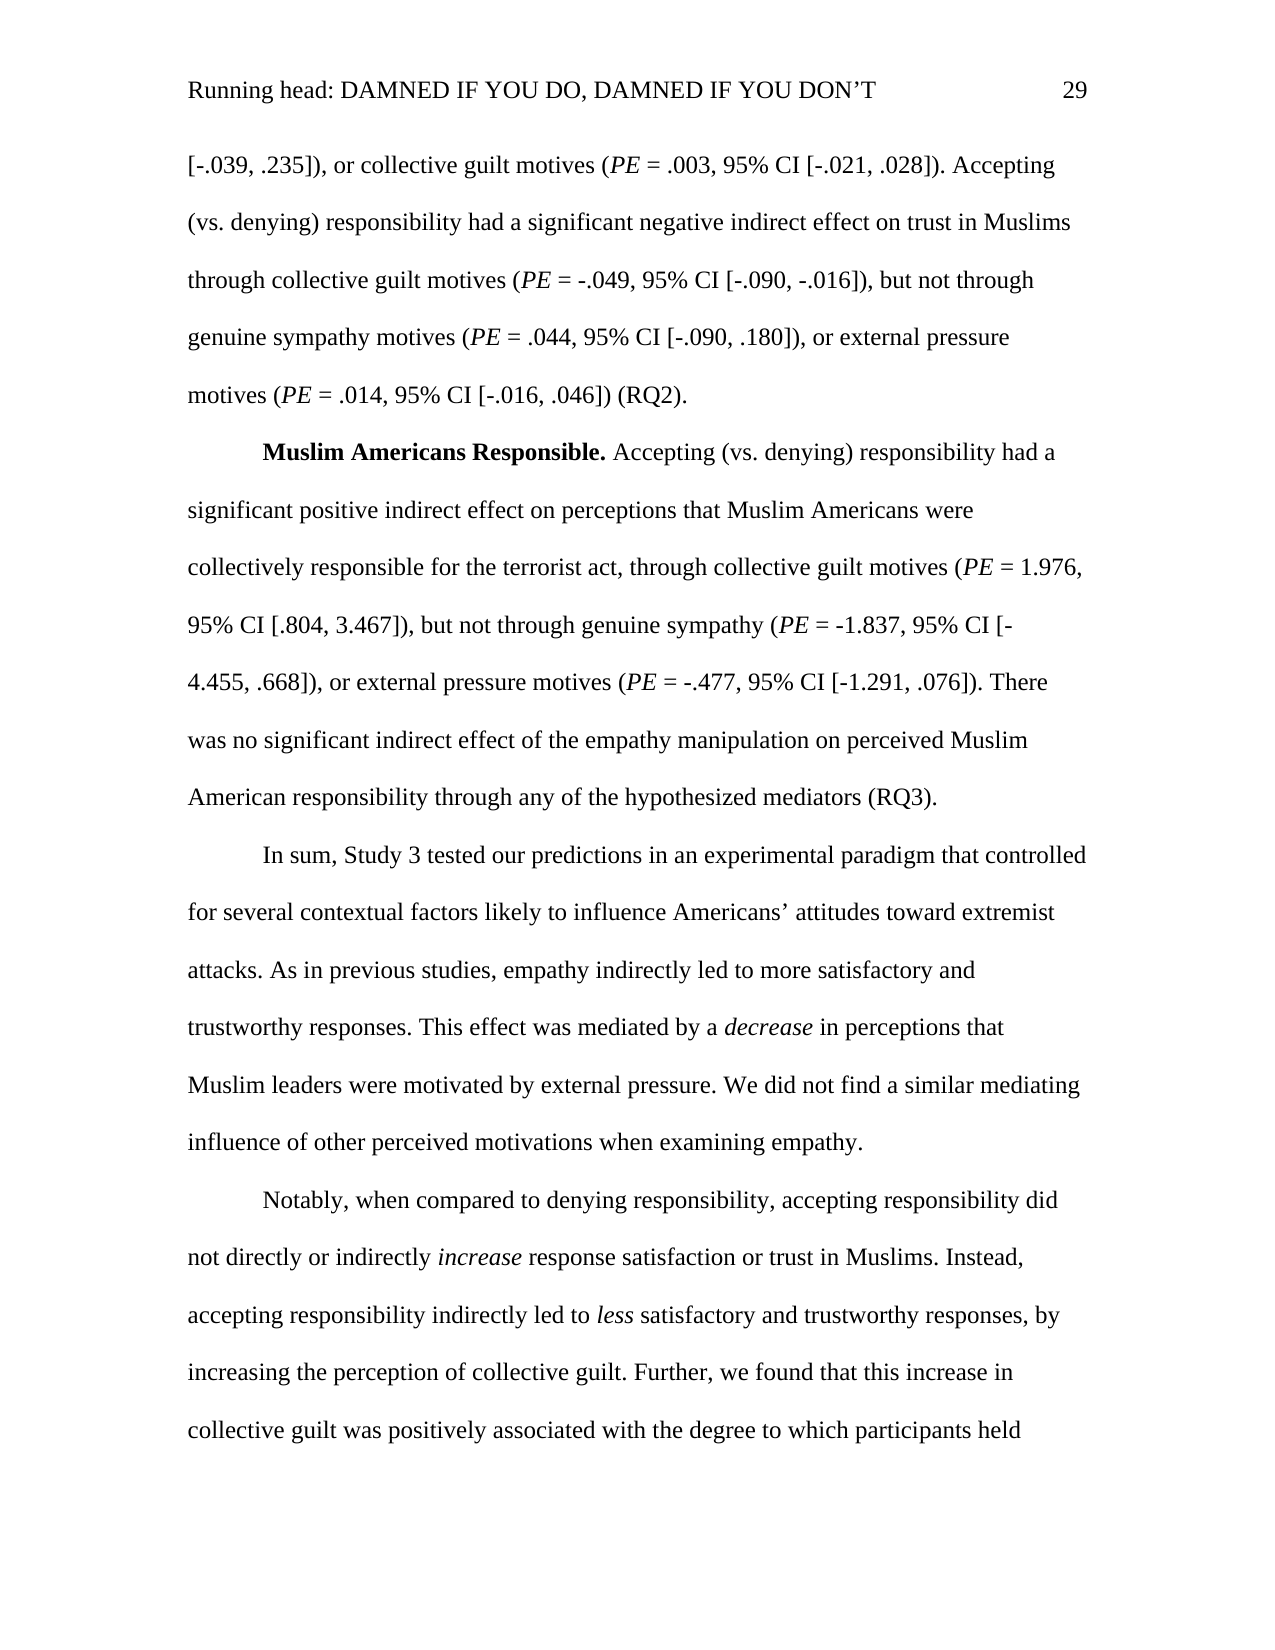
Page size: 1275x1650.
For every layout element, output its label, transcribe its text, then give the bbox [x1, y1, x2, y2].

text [187, 150, 1087, 409]
text Muslim Americans Responsible. Accepting (vs. denying) responsibility had a significant positive indirect effect on perceptions that Muslim Americans were collectively responsible for the terrorist act, through collective guilt motives (PE = 1.976, 95% CI [.804, 3.467]), but not through genuine sympathy (PE = -1.837, 95% CI [-4.455, .668]), or external pressure motives (PE = -.477, 95% CI [-1.291, .076]). There was no significant indirect effect of the empathy manipulation on perceived Muslim American responsibility through any of the hypothesized mediators (RQ3). [187, 437, 1087, 811]
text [187, 1185, 1087, 1444]
text In sum, Study 3 tested our predictions in an experimental paradigm that controlled for several contextual factors likely to influence Americans’ attitudes toward extremist attacks. As in previous studies, empathy indirectly led to more satisfactory and trustworthy responses. This effect was mediated by a decrease in perceptions that Muslim leaders were motivated by external pressure. We did not find a similar mediating influence of other perceived motivations when examining empathy. [187, 840, 1087, 1156]
